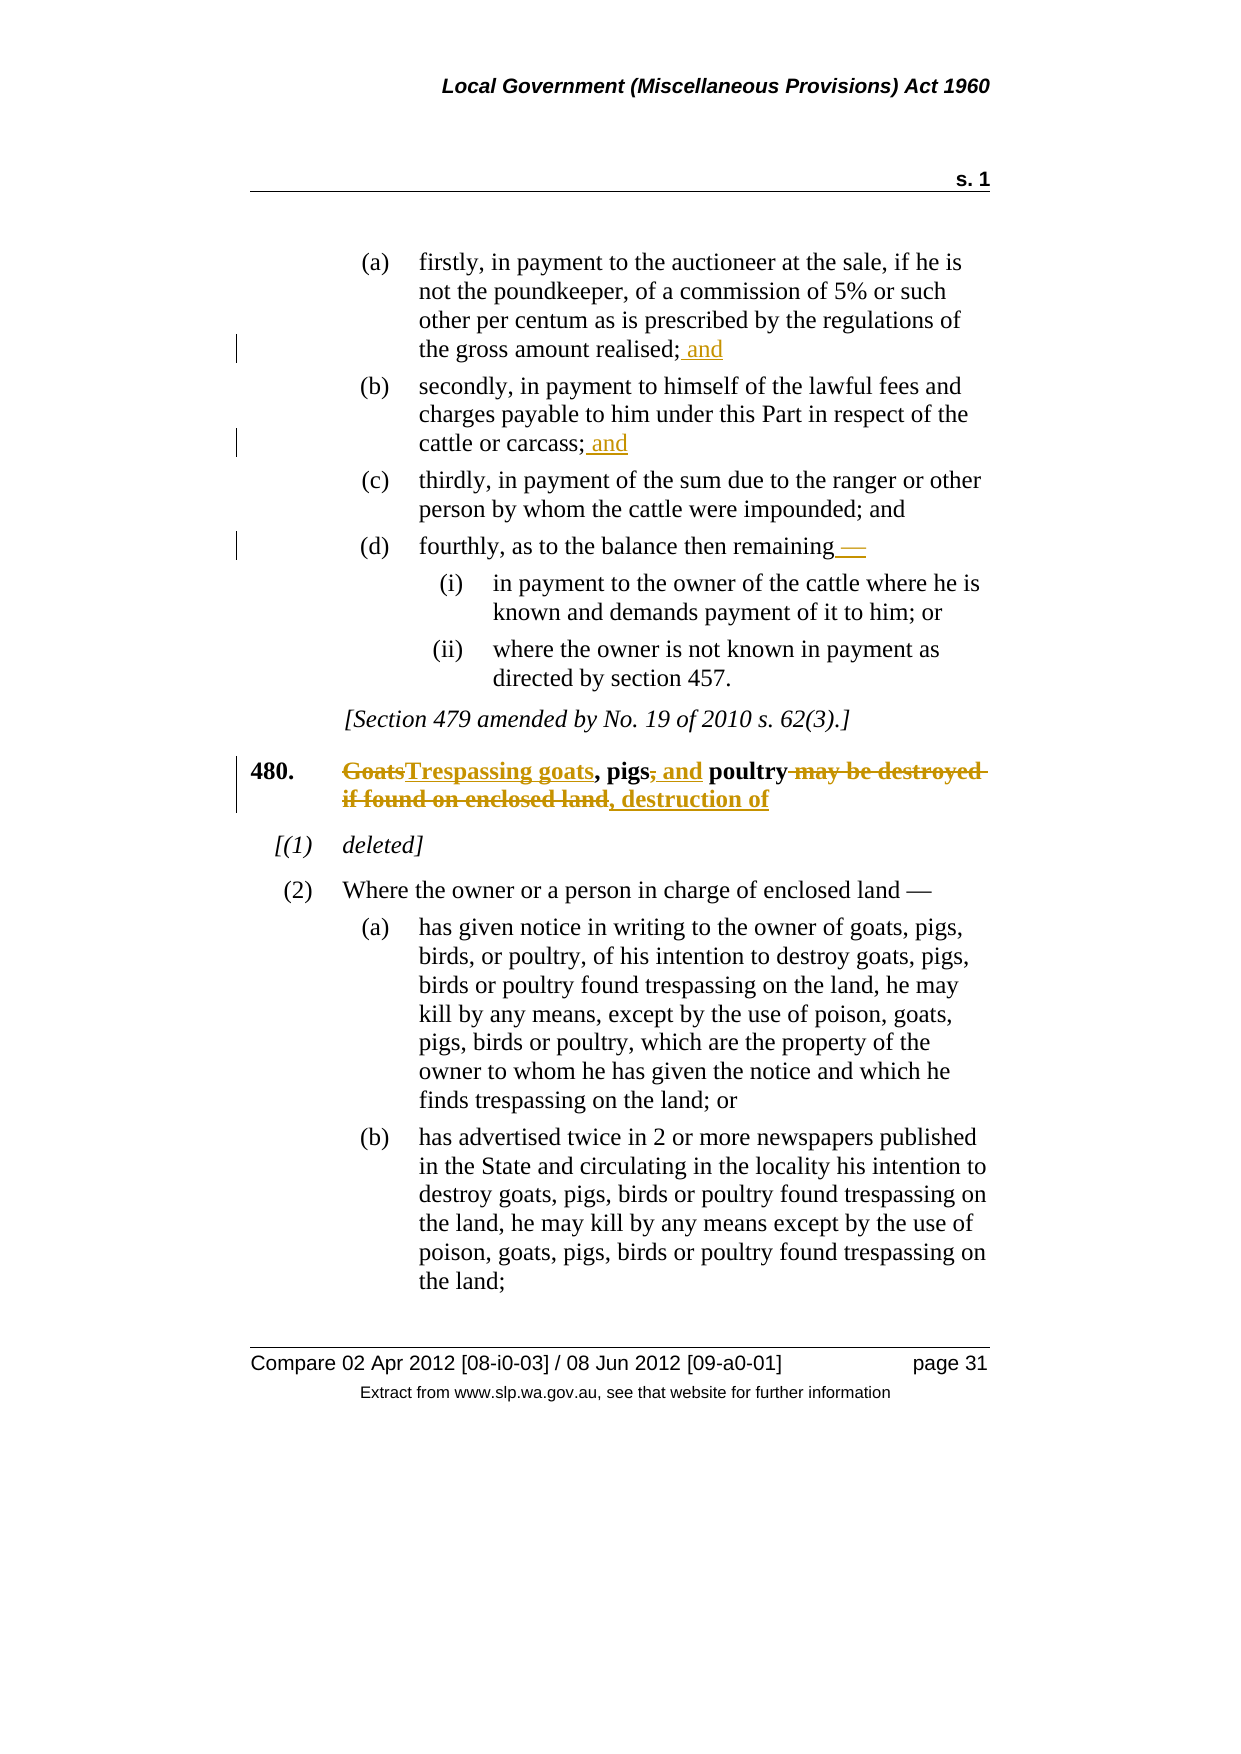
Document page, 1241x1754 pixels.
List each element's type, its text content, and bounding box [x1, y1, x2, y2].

text (i) in payment to the owner of the cattle where he is known and demands payment of it to him; or [250, 568, 990, 626]
subtitle 480. , pigs poultry [250, 756, 990, 813]
text [Section 479 amended by No. 19 of 2010 s. 62(3).] [250, 704, 990, 733]
text [(1) deleted] [250, 830, 990, 859]
text (a) has given notice in writing to the owner of goats, pigs, birds, or poultry, of his intention to destroy goats, pigs, birds or poultry found trespassing on the land, he may kill by any means, except by the use of poison, goats, pigs, birds or poultry, which are the property of the owner to whom he has given the notice and which he finds trespassing on the land; or [250, 912, 990, 1114]
text (d) fourthly, as to the balance then remaining [250, 531, 990, 560]
text (b) secondly, in payment to himself of the lawful fees and charges payable to him under this Part in respect of the cattle or carcass; [250, 371, 990, 457]
text (b) has advertised twice in 2 or more newspapers published in the State and circulating in the locality his intention to destroy goats, pigs, birds or poultry found trespassing on the land, he may kill by any means except by the use of poison, goats, pigs, birds or poultry found trespassing on the land; [250, 1122, 990, 1294]
text (ii) where the owner is not known in payment as directed by section 457. [250, 634, 990, 692]
text (2) Where the owner or a person in charge of enclosed land — [250, 875, 990, 904]
text (c) thirdly, in payment of the sum due to the ranger or other person by whom the cattle were impounded; and [250, 465, 990, 523]
text (a) firstly, in payment to the auctioneer at the sale, if he is not the poundkeeper, of a commission of 5% or such other per centum as is prescribed by the regulations of the gross amount realised; [250, 247, 990, 362]
